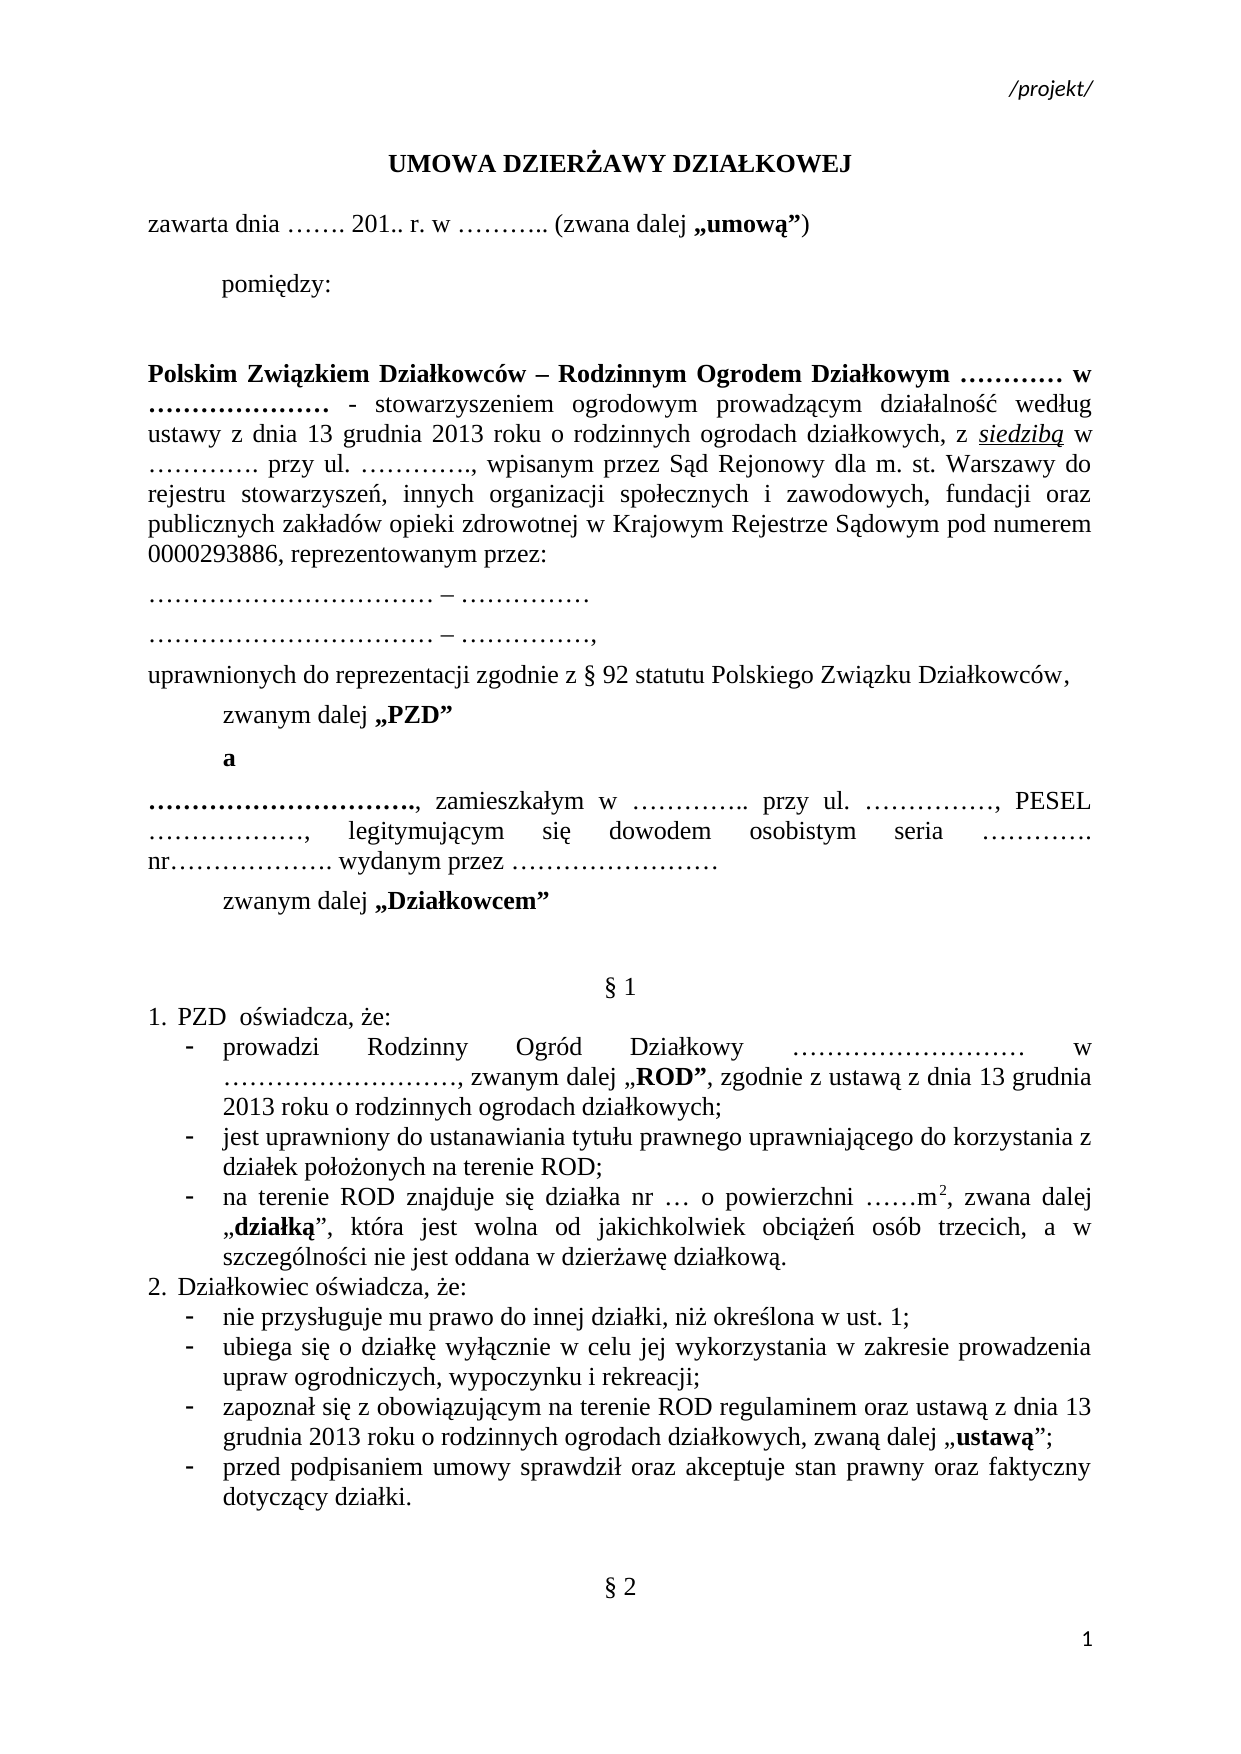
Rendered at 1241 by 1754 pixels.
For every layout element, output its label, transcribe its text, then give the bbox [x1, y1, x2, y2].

list zapoznał się z obowiązującym na terenie ROD regulaminem oraz ustawą z dnia 13 grudnia 2013 roku o rodzinnych ogrodach działkowych, zwaną dalej „ustawą”; [185, 1391, 1093, 1451]
text a [148, 742, 1093, 772]
list przed podpisaniem umowy sprawdził oraz akceptuje stan prawny oraz faktyczny dotyczący działki. [185, 1451, 1093, 1511]
text uprawnionych do reprezentacji zgodnie z § 92 statutu Polskiego Związku Działkowców, [148, 659, 1093, 689]
list na terenie ROD znajduje się działka nr … o powierzchni ……m2, zwana dalej „działką”, która jest wolna od jakichkolwiek obciążeń osób trzecich, a w szczególności nie jest oddana w dzierżawę działkową. [185, 1181, 1093, 1271]
list nie przysługuje mu prawo do innej działki, niż określona w ust. 1; [185, 1301, 1093, 1331]
list Działkowiec oświadcza, że: [148, 1271, 1093, 1301]
text …………………………… – …………… [148, 578, 1093, 608]
text Polskim Związkiem Działkowców – Rodzinnym Ogrodem Działkowym ………… w ………………… - stowarzyszeniem ogrodowym prowadzącym działalność według ustawy z dnia 13 grudnia 2013 roku o rodzinnych ogrodach działkowych, z siedzibą w …………. przy ul. …………., wpisanym przez Sąd Rejonowy dla m. st. Warszawy do rejestru stowarzyszeń, innych organizacji społecznych i zawodowych, fundacji oraz publicznych zakładów opieki zdrowotnej w Krajowym Rejestrze Sądowym pod numerem 0000293886, reprezentowanym przez: [148, 358, 1093, 568]
text UMOWA DZIERŻAWY DZIAŁKOWEJ [148, 148, 1093, 178]
text zawarta dnia ……. 201.. r. w ……….. (zwana dalej „umową”) [148, 208, 1093, 238]
text …………………………… – ……………, [148, 618, 1093, 648]
text …………………………., zamieszkałym w ………….. przy ul. ……………, PESEL ………………, legitymującym się dowodem osobistym seria …………. nr………………. wydanym przez …………………… [148, 785, 1093, 875]
list prowadzi Rodzinny Ogród Działkowy ……………………… w ………………………, zwanym dalej „ROD”, zgodnie z ustawą z dnia 13 grudnia 2013 roku o rodzinnych ogrodach działkowych; [185, 1031, 1093, 1121]
text § 2 [148, 1571, 1093, 1601]
text zwanym dalej „Działkowcem” [148, 885, 797, 915]
text § 1 [148, 971, 1093, 1001]
list jest uprawniony do ustanawiania tytułu prawnego uprawniającego do korzystania z działek położonych na terenie ROD; [185, 1121, 1093, 1181]
list PZD oświadcza, że: [148, 1001, 1093, 1031]
list ubiega się o działkę wyłącznie w celu jej wykorzystania w zakresie prowadzenia upraw ogrodniczych, wypoczynku i rekreacji; [185, 1331, 1093, 1391]
text zwanym dalej „PZD” [148, 699, 797, 729]
text pomiędzy: [148, 268, 1093, 298]
